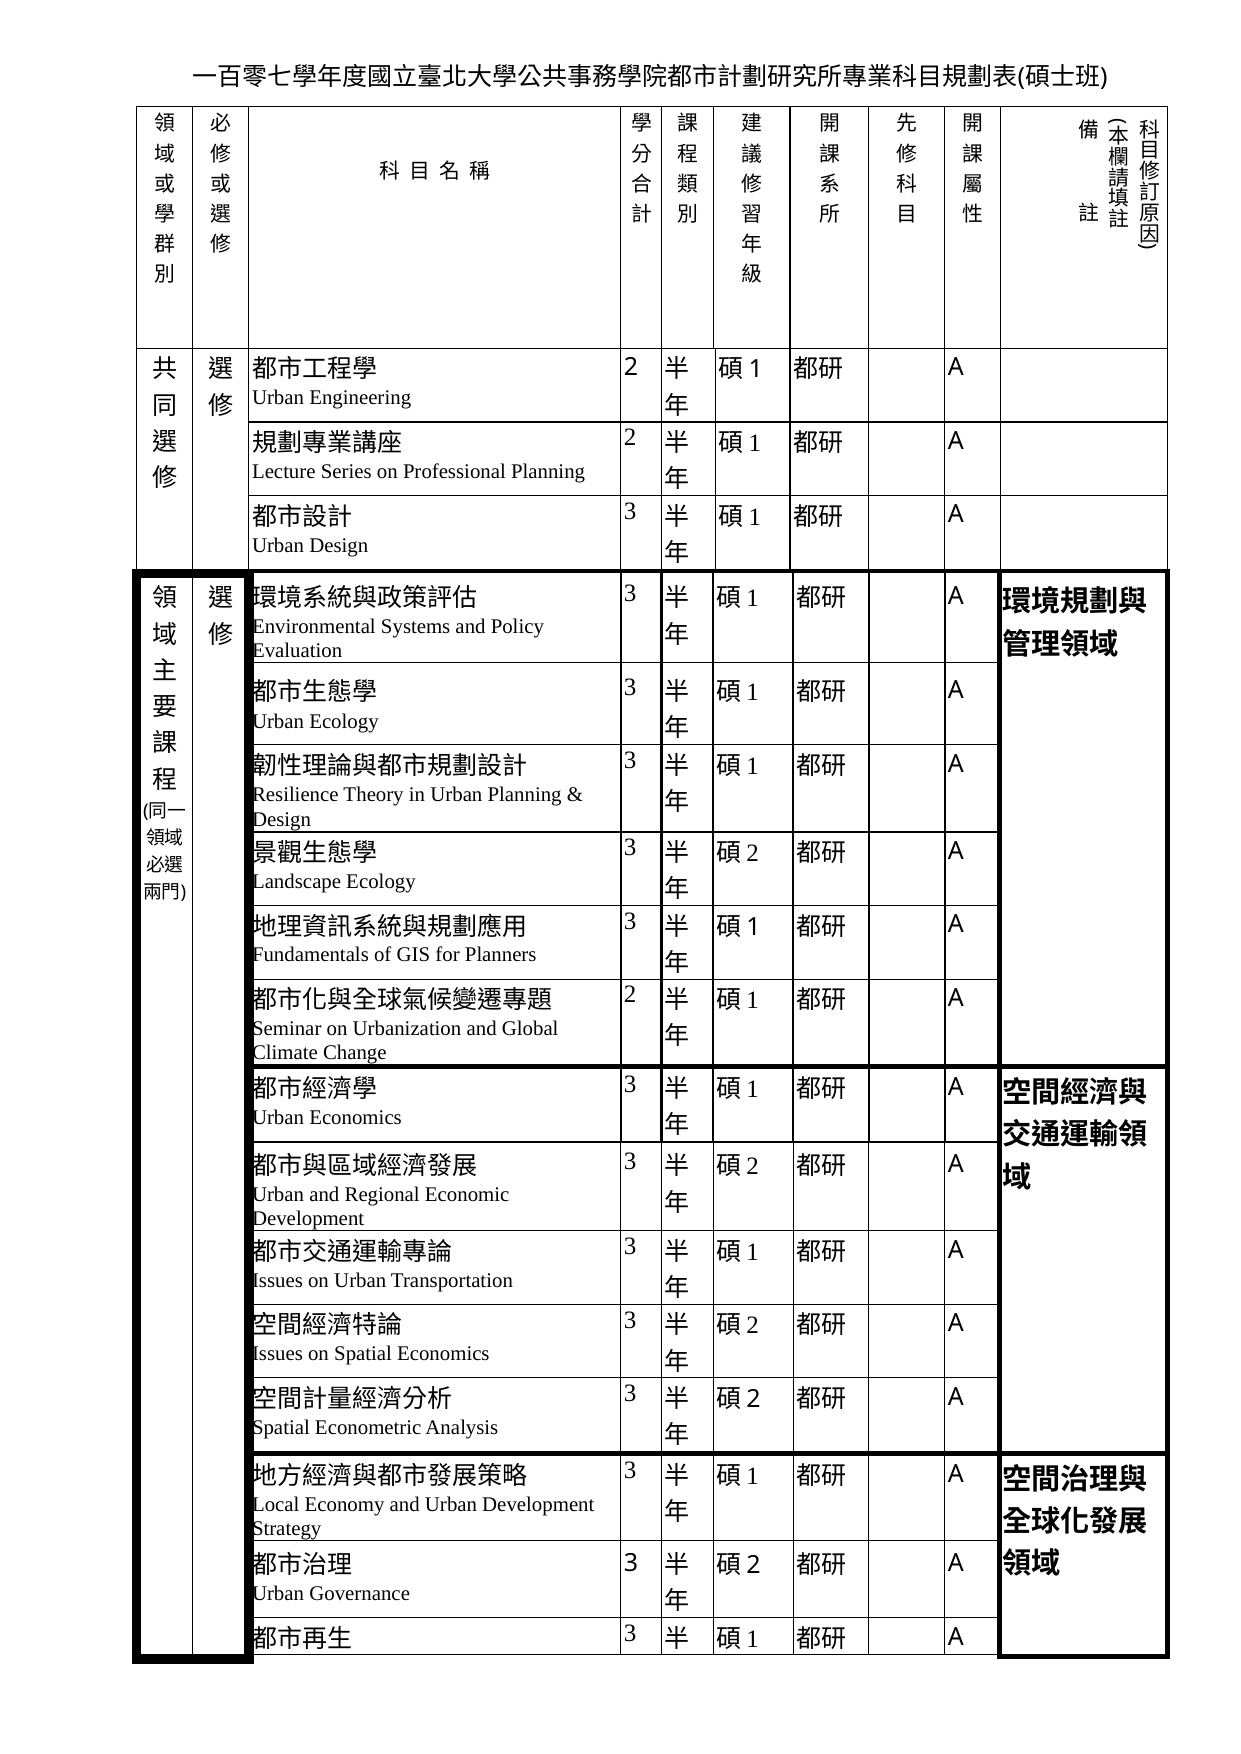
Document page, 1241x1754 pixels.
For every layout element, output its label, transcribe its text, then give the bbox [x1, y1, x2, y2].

table_cell 半年 [662, 1618, 713, 1654]
table_cell A [946, 833, 997, 905]
table_cell 半年 [662, 1456, 713, 1540]
table_cell [869, 1541, 944, 1617]
table_cell 碩2 [714, 1305, 793, 1377]
table_cell 都研 [794, 1069, 868, 1141]
table_cell 都研 [794, 980, 868, 1064]
table_cell A [946, 1069, 997, 1141]
table_cell 3 [622, 906, 660, 978]
table_cell 空間治理與全球化發展領域 [1002, 1456, 1165, 1654]
table_cell 都研 [794, 745, 868, 831]
table_header 開 課 屬 性 [945, 107, 1000, 348]
table_cell A [946, 745, 997, 831]
table_cell 都研 [794, 1378, 868, 1451]
table_cell 碩1 [714, 663, 792, 744]
table_cell 半年 [662, 1541, 713, 1617]
table_cell 碩1 [716, 496, 789, 568]
table_cell 3 [621, 1378, 661, 1451]
table_cell [870, 1069, 944, 1141]
table_cell 半年 [662, 423, 715, 495]
table_cell 都研 [791, 349, 868, 421]
table_cell 空間經濟與交通運輸領域 [1002, 1069, 1165, 1451]
table_cell [869, 1378, 944, 1451]
table_cell 都市與區域經濟發展 Urban and Regional Economic Development [254, 1143, 620, 1230]
table_cell 3 [621, 1541, 661, 1617]
text 一百零七學年度國立臺北大學公共事務學院都市計劃研究所專業科目規劃表(碩士班) [133, 57, 1167, 93]
table_cell 2 [621, 349, 661, 421]
table_cell 都研 [791, 423, 868, 495]
table_cell 3 [622, 745, 660, 831]
table_cell 都研 [794, 833, 868, 905]
table_cell 碩2 [714, 1143, 793, 1230]
table_header 先 修 科 目 [869, 107, 944, 348]
table_cell 規劃專業講座 Lecture Series on Professional Planning [249, 423, 620, 495]
table_cell [870, 833, 944, 905]
table_cell [869, 1456, 944, 1540]
table_cell 都研 [791, 496, 868, 568]
table_cell A [945, 1541, 997, 1617]
table_cell 都市經濟學 Urban Economics [254, 1069, 620, 1141]
table_header 建 議 修 習 年 級 [714, 107, 789, 348]
table_header 開 課 系 所 [791, 107, 868, 348]
table_cell 環境規劃與管理領域 [1002, 573, 1165, 1064]
table_cell A [945, 1456, 997, 1540]
table_cell 碩1 [716, 423, 789, 495]
table_cell 3 [621, 1305, 661, 1377]
table_cell 半年 [663, 745, 712, 831]
table_cell 碩1 [714, 1456, 793, 1540]
table_cell A [946, 573, 997, 662]
table_cell 碩2 [714, 1378, 793, 1451]
table_cell 3 [621, 1456, 661, 1540]
table_cell 3 [622, 663, 660, 744]
table_cell 共 同 選 修 [137, 349, 192, 568]
table_cell 3 [621, 496, 661, 568]
table_cell 都市工程學 Urban Engineering [249, 349, 620, 421]
table_header 必 修 或 選 修 [193, 107, 248, 348]
table_cell [869, 1231, 944, 1304]
table_cell 都研 [794, 663, 868, 744]
table_cell 都研 [794, 1541, 868, 1617]
table_cell 都市生態學 Urban Ecology [254, 663, 620, 744]
table_cell 領 域 主 要 課 程 (同一領域必選兩門) [141, 578, 192, 1654]
table_cell 半年 [662, 349, 715, 421]
table_cell 都研 [794, 1231, 868, 1304]
table_cell A [945, 1143, 997, 1230]
table_cell 都市治理 Urban Governance [254, 1541, 620, 1617]
table_cell 半年 [663, 833, 712, 905]
table_cell 地理資訊系統與規劃應用 Fundamentals of GIS for Planners [254, 906, 620, 978]
table_cell 半年 [663, 1069, 712, 1141]
table_cell A [945, 1305, 997, 1377]
table_cell 景觀生態學 Landscape Ecology [254, 833, 620, 905]
table_cell 半年 [663, 573, 712, 662]
table_cell 都市設計 Urban Design [249, 496, 620, 568]
table_cell [869, 423, 944, 495]
table_cell 3 [621, 1231, 661, 1304]
table_cell 碩1 [714, 1231, 793, 1304]
table_cell 半年 [663, 980, 712, 1064]
table_cell 環境系統與政策評估 Environmental Systems and Policy Evaluation [254, 573, 620, 662]
table_cell 3 [621, 1143, 661, 1230]
table_cell 碩1 [714, 980, 792, 1064]
table_cell 都研 [794, 1456, 868, 1540]
table_cell A [945, 496, 1000, 568]
table_cell [1001, 349, 1167, 421]
table_cell [1001, 423, 1167, 495]
table_cell 半年 [663, 663, 712, 744]
table_cell 韌性理論與都市規劃設計 Resilience Theory in Urban Planning & Design [254, 745, 620, 831]
table_cell [870, 745, 944, 831]
table_cell [869, 349, 944, 421]
table_cell 3 [622, 573, 660, 662]
table_cell 碩2 [714, 833, 792, 905]
table_cell [869, 496, 944, 568]
table_cell 碩1 [714, 745, 792, 831]
table_cell 都市交通運輸專論 Issues on Urban Transportation [254, 1231, 620, 1304]
table_cell [870, 663, 944, 744]
table_cell [870, 906, 944, 978]
table_cell 2 [622, 980, 660, 1064]
table_header 科 目 名 稱 [249, 107, 620, 348]
table_cell 3 [621, 1618, 661, 1654]
table_cell 都研 [794, 1618, 868, 1654]
table_cell A [946, 663, 997, 744]
table_cell 半年 [662, 1143, 713, 1230]
table_cell 都研 [794, 573, 868, 662]
table_cell 碩1 [714, 906, 792, 978]
table_cell A [945, 423, 1000, 495]
table_cell 都研 [794, 1305, 868, 1377]
table_cell 空間經濟特論 Issues on Spatial Economics [254, 1305, 620, 1377]
table_cell 都研 [794, 906, 868, 978]
table_cell A [946, 906, 997, 978]
table_cell 空間計量經濟分析 Spatial Econometric Analysis [254, 1378, 620, 1451]
table_cell 3 [622, 1069, 660, 1141]
table_cell 碩1 [714, 1618, 793, 1654]
table_cell A [945, 1378, 997, 1451]
table_cell 半年 [662, 1231, 713, 1304]
table_cell 地方經濟與都市發展策略 Local Economy and Urban Development Strategy [254, 1456, 620, 1540]
table_cell 碩1 [714, 573, 792, 662]
table_cell 半年 [662, 496, 715, 568]
table_header 領 域 或 學 群 別 [137, 107, 192, 348]
table_cell 選 修 [193, 349, 248, 568]
table_cell A [945, 1231, 997, 1304]
table_cell 3 [622, 833, 660, 905]
table_cell A [946, 980, 997, 1064]
table_header 科目修訂原因) (本欄請填註 備 註 [1001, 107, 1167, 348]
table_cell 2 [621, 423, 661, 495]
table_cell [870, 573, 944, 662]
table_cell 半年 [663, 906, 712, 978]
table_cell 碩2 [714, 1541, 793, 1617]
table_cell [869, 1618, 944, 1654]
table_cell 半年 [662, 1305, 713, 1377]
table_cell A [945, 349, 1000, 421]
table_cell [869, 1305, 944, 1377]
table_cell 碩1 [714, 1069, 792, 1141]
table_cell 都研 [794, 1143, 868, 1230]
table_cell 都市化與全球氣候變遷專題 Seminar on Urbanization and Global Climate Change [254, 980, 620, 1064]
table_cell 半年 [662, 1378, 713, 1451]
table_cell 選 修 [193, 578, 244, 1654]
table_cell [869, 1143, 944, 1230]
table_header 學 分 合 計 [621, 107, 661, 348]
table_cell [254, 1618, 620, 1654]
table_cell 碩1 [716, 349, 789, 421]
table_cell [870, 980, 944, 1064]
table_cell A [945, 1618, 997, 1654]
table_cell [1001, 496, 1167, 568]
table_header 課 程 類 別 [662, 107, 713, 348]
